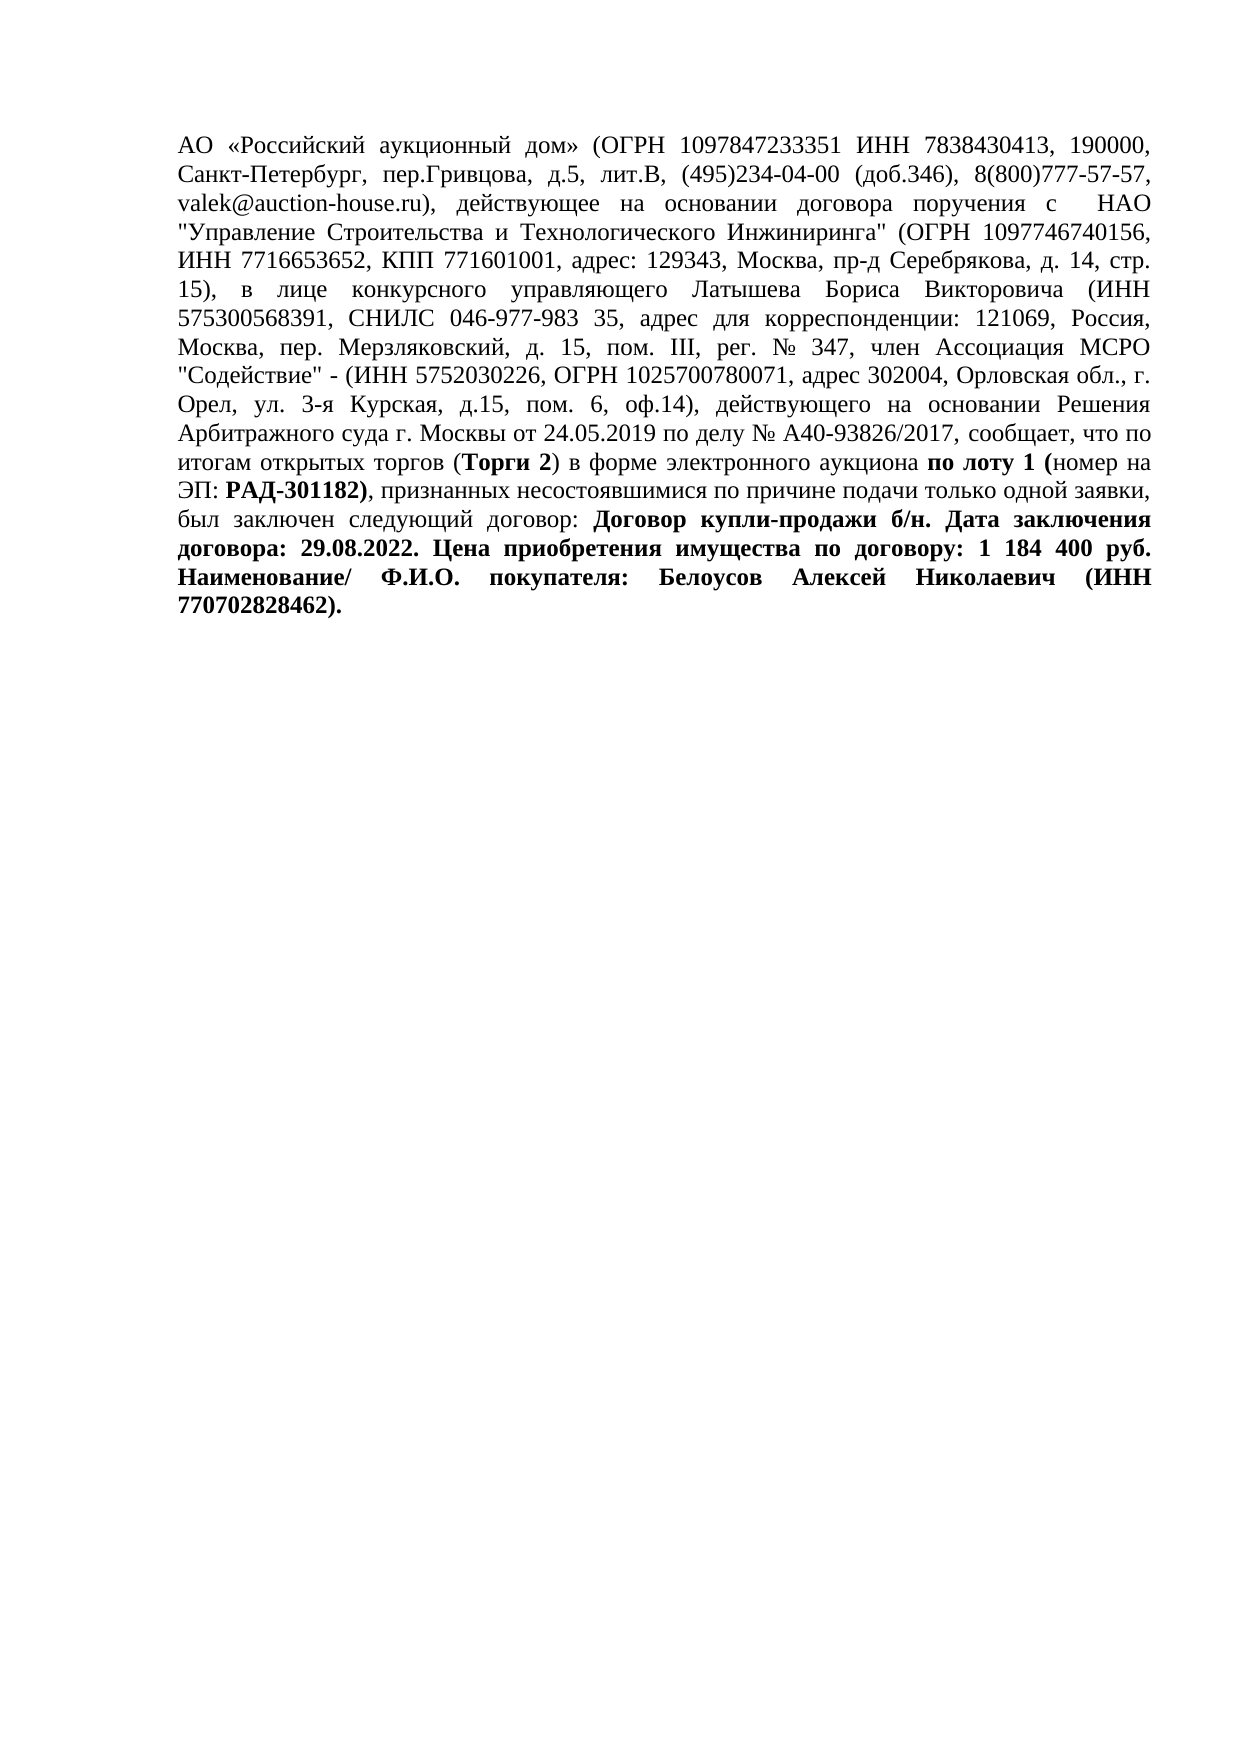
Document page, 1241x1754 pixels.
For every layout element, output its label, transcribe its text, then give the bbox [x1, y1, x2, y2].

text АО «Российский аукционный дом» (ОГРН 1097847233351 ИНН 7838430413, 190000, Санкт-Петербург, пер.Гривцова, д.5, лит.В, (495)234-04-00 (доб.346), 8(800)777-57-57, valek@auction-house.ru), действующее на основании договора поручения с НАО "Управление Строительства и Технологического Инжиниринга" (ОГРН 1097746740156, ИНН 7716653652, КПП 771601001, адрес: 129343, Москва, пр-д Серебрякова, д. 14, стр. 15), в лице конкурсного управляющего Латышева Бориса Викторовича (ИНН 575300568391, СНИЛС 046-977-983 35, адрес для корреспонденции: 121069, Россия, Москва, пер. Мерзляковский, д. 15, пом. III, рег. № 347, член Ассоциация МСРО "Содействие" - (ИНН 5752030226, ОГРН 1025700780071, адрес 302004, Орловская обл., г. Орел, ул. 3-я Курская, д.15, пом. 6, оф.14), действующего на основании Решения Арбитражного суда г. Москвы от 24.05.2019 по делу № А40-93826/2017, сообщает, что по итогам открытых торгов (Торги 2) в форме электронного аукциона по лоту 1 (номер на ЭП: РАД-301182), признанных несостоявшимися по причине подачи только одной заявки, был заключен следующий договор: Договор купли-продажи б/н. Дата заключения договора: 29.08.2022. Цена приобретения имущества по договору: 1 184 400 руб. Наименование/ Ф.И.О. покупателя: Белоусов Алексей Николаевич (ИНН 770702828462). [177, 131, 1152, 619]
